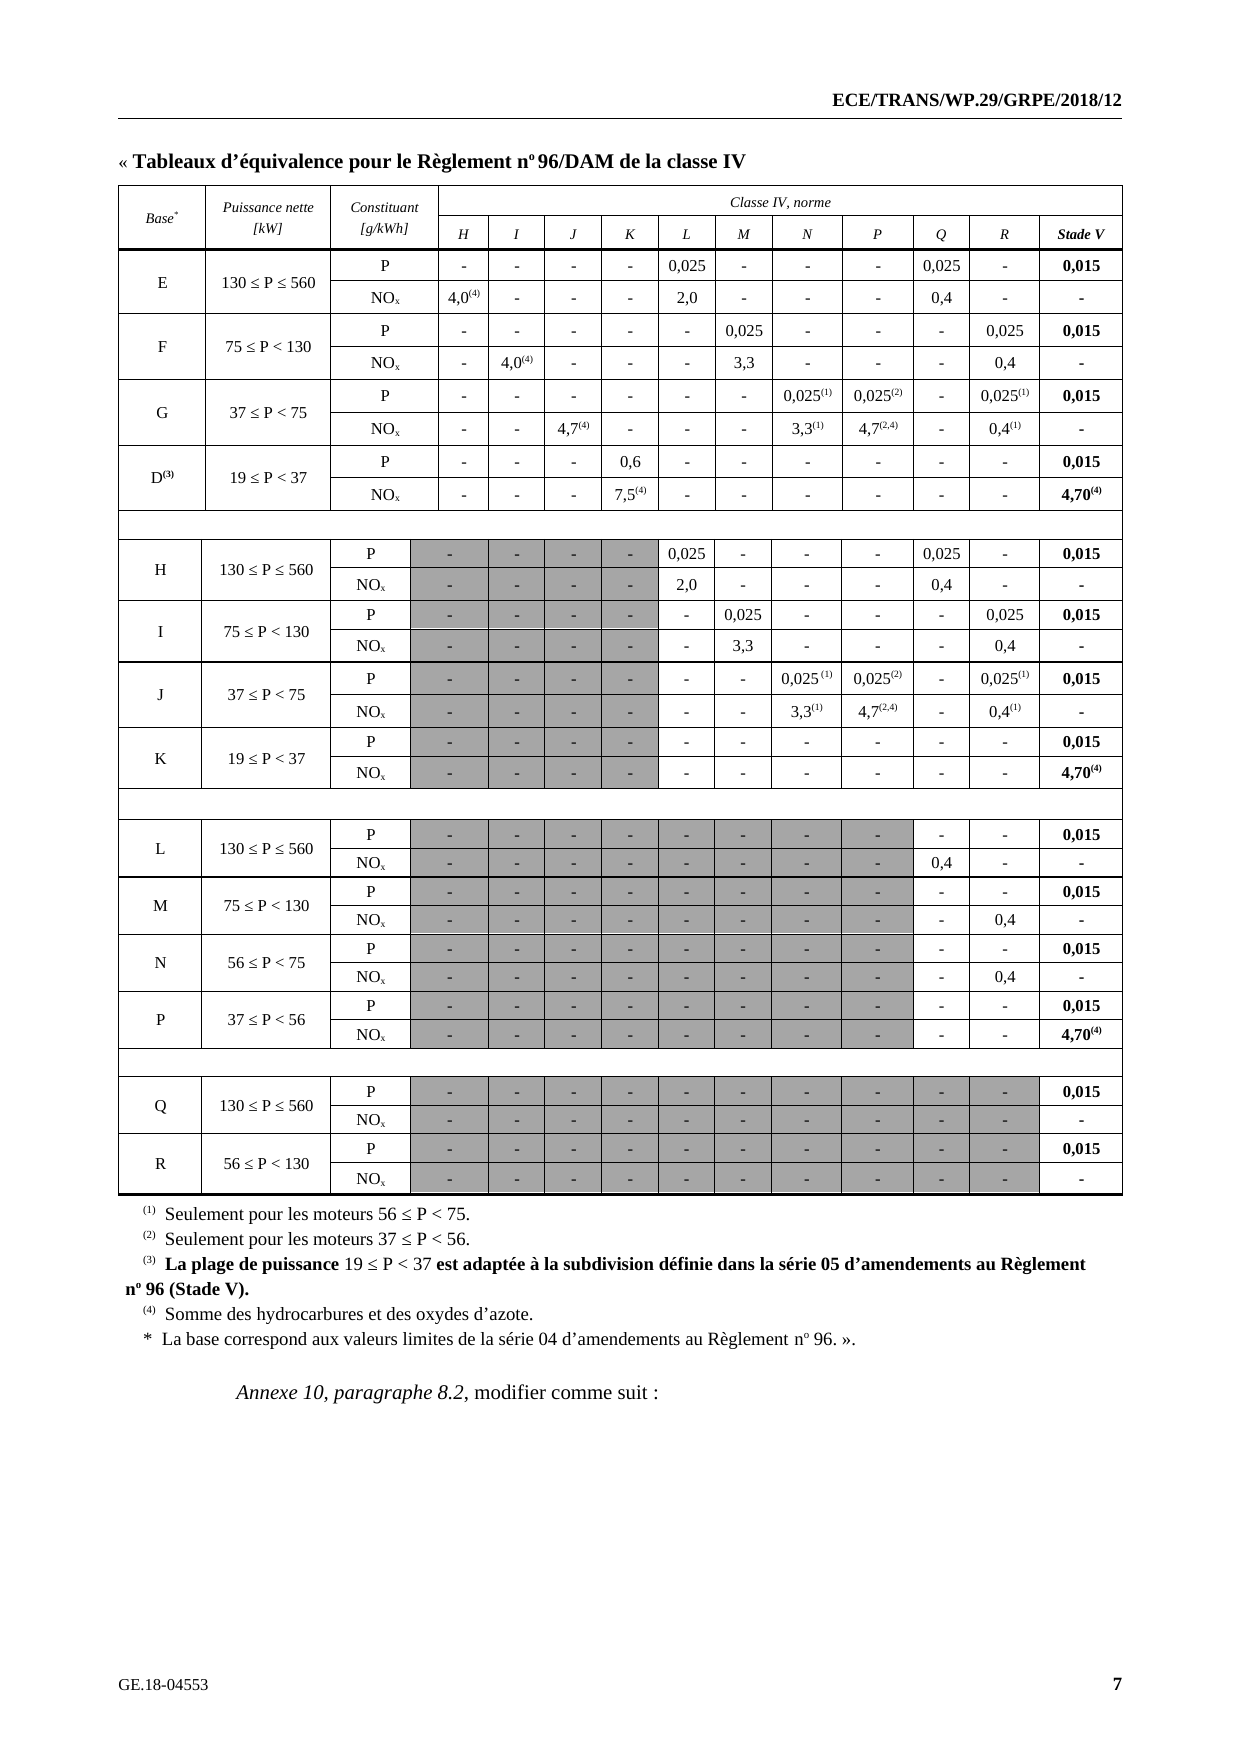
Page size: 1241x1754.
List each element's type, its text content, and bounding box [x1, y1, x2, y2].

table_cell M [716, 216, 772, 248]
table_cell 19 ≤ P < 37 [202, 728, 330, 788]
table_cell - [489, 906, 544, 933]
table_cell - [545, 347, 601, 379]
table_cell - [772, 568, 841, 600]
table_cell - [843, 281, 913, 313]
table_cell - [1040, 963, 1122, 991]
table_cell - [659, 663, 714, 694]
table_cell - [970, 568, 1039, 600]
table_cell K [602, 216, 658, 248]
table_cell - [411, 1106, 488, 1133]
table_cell NOx [331, 413, 438, 444]
table_cell P [331, 446, 438, 477]
table_cell - [715, 1020, 771, 1048]
table_cell - [914, 1020, 969, 1048]
table_cell 130 ≤ P ≤ 560 [206, 251, 330, 313]
table_cell NOx [331, 1106, 410, 1133]
table_cell - [715, 728, 771, 756]
table_cell - [1040, 906, 1122, 933]
table_cell - [411, 568, 488, 600]
table_cell NOx [331, 478, 438, 510]
table_cell 4,70(4) [1040, 478, 1122, 510]
table_cell - [715, 878, 771, 905]
table_cell - [602, 630, 658, 661]
table_cell G [119, 380, 205, 444]
table_cell - [970, 992, 1039, 1019]
table_cell 2,0 [659, 568, 714, 600]
table_cell 0,025 [970, 601, 1039, 628]
table_cell - [914, 935, 969, 962]
table_cell - [659, 695, 714, 727]
table_cell - [914, 1134, 969, 1162]
table_cell 4,7(2,4) [842, 695, 913, 727]
table_cell - [545, 1134, 601, 1162]
table_cell 0,015 [1040, 601, 1122, 628]
table_cell - [545, 695, 601, 727]
table_cell P [331, 601, 410, 628]
table_cell - [842, 1106, 913, 1133]
table_cell - [411, 1020, 488, 1048]
table_cell P [331, 540, 410, 567]
table_cell P [331, 728, 410, 756]
table_cell 0,4 [970, 963, 1039, 991]
table_cell 37 ≤ P < 56 [202, 992, 330, 1048]
table_cell - [489, 568, 544, 600]
table_cell 75 ≤ P < 130 [202, 878, 330, 933]
table_cell - [489, 281, 544, 313]
table_cell R [970, 216, 1039, 248]
table_cell - [659, 413, 715, 444]
table_cell - [716, 478, 772, 510]
table_cell - [411, 849, 488, 876]
table_cell - [602, 1163, 658, 1192]
table_cell H [119, 540, 201, 600]
table_cell - [489, 878, 544, 905]
table_cell - [715, 540, 771, 567]
table_cell - [545, 1163, 601, 1192]
table_cell (1) Seulement pour les moteurs 56 ≤ P < 75. (2) Seulement pour les moteurs 37 ≤ P < 56. (3) La plage de puissance 19 ≤ P < 37 est adaptée à la subdivision définie dans la série 05 d’amendements au Règlement no 96 (Stade V). (4) Somme des hydrocarbures et des oxydes d’azote. * La base correspond aux valeurs limites de la série 04 d’amendements au Règlement no 96. ». [119, 1196, 1123, 1354]
table_cell - [602, 1106, 658, 1133]
table_cell R [119, 1134, 201, 1192]
table_cell - [715, 695, 771, 727]
table_cell - [602, 540, 658, 567]
table_cell - [842, 1077, 913, 1105]
table_cell - [843, 251, 913, 280]
table_cell - [914, 478, 969, 510]
table_cell - [545, 906, 601, 933]
table_cell - [489, 1163, 544, 1192]
table_cell - [545, 630, 601, 661]
table_cell - [411, 601, 488, 628]
table_cell - [914, 695, 969, 727]
table_cell - [772, 601, 841, 628]
table_cell - [842, 728, 913, 756]
table_cell - [914, 601, 969, 628]
table_cell - [659, 878, 714, 905]
table_cell - [970, 1020, 1039, 1048]
table_cell 130 ≤ P ≤ 560 [202, 1077, 330, 1133]
table_cell - [970, 820, 1039, 848]
table_cell 37 ≤ P < 75 [202, 663, 330, 727]
table_cell NOx [331, 1020, 410, 1048]
table_cell - [842, 906, 913, 933]
table_cell - [772, 1134, 841, 1162]
table_cell [119, 511, 1122, 539]
table_cell - [970, 478, 1039, 510]
table_header Classe IV, norme [439, 186, 1122, 215]
table_cell M [119, 878, 201, 933]
table_cell Q [119, 1077, 201, 1133]
table_cell - [914, 663, 969, 694]
table_cell NOx [331, 757, 410, 788]
table_cell - [715, 963, 771, 991]
table_cell NOx [331, 849, 410, 876]
table_cell 2,0 [659, 281, 715, 313]
table_cell - [659, 630, 714, 661]
table_cell 0,025(1) [970, 380, 1039, 412]
table_cell [119, 1049, 1122, 1076]
table_cell 0,015 [1040, 1077, 1122, 1105]
table_cell - [914, 1163, 969, 1192]
table_cell 75 ≤ P < 130 [206, 314, 330, 379]
table_cell P [331, 935, 410, 962]
table_cell - [545, 446, 601, 477]
table_cell - [489, 540, 544, 567]
table_cell - [914, 906, 969, 933]
table_cell P [331, 1134, 410, 1162]
table_cell P [331, 663, 410, 694]
table_cell 0,025(2) [843, 380, 913, 412]
table_cell D(3) [119, 446, 205, 510]
table_cell - [659, 478, 715, 510]
table_cell - [602, 281, 658, 313]
table_cell - [842, 963, 913, 991]
table_cell - [842, 630, 913, 661]
table_cell - [489, 251, 544, 280]
table_cell - [843, 314, 913, 346]
table_cell - [489, 1106, 544, 1133]
table_cell - [715, 1134, 771, 1162]
table_cell - [842, 1134, 913, 1162]
table_cell NOx [331, 963, 410, 991]
table_cell - [411, 695, 488, 727]
table_cell - [1040, 281, 1122, 313]
table_cell 0,4(1) [970, 413, 1039, 444]
table_cell P [331, 820, 410, 848]
table_cell NOx [331, 695, 410, 727]
table_cell - [489, 1134, 544, 1162]
table_cell - [772, 1020, 841, 1048]
table_cell - [545, 935, 601, 962]
table_cell - [772, 878, 841, 905]
table_cell - [489, 314, 544, 346]
table_cell 4,7(2,4) [843, 413, 913, 444]
table_cell NOx [331, 1163, 410, 1192]
table_cell - [411, 1134, 488, 1162]
table_cell - [489, 849, 544, 876]
table_cell 0,025 [659, 251, 715, 280]
table_cell - [715, 1106, 771, 1133]
table_cell - [602, 878, 658, 905]
table_cell - [545, 540, 601, 567]
table_cell - [545, 568, 601, 600]
table_cell - [914, 992, 969, 1019]
table_cell 0,025 [914, 251, 969, 280]
table_cell - [659, 728, 714, 756]
table_cell 4,70(4) [1040, 757, 1122, 788]
table_cell L [659, 216, 715, 248]
table_cell - [1040, 413, 1122, 444]
table_cell - [602, 992, 658, 1019]
table_cell - [773, 281, 842, 313]
table_cell - [659, 601, 714, 628]
table_cell - [602, 935, 658, 962]
table_cell - [602, 663, 658, 694]
table_cell - [914, 878, 969, 905]
table_cell NOx [331, 347, 438, 379]
table_cell P [331, 314, 438, 346]
table_cell - [970, 1077, 1039, 1105]
table_cell - [843, 446, 913, 477]
table_cell - [1040, 630, 1122, 661]
table_cell - [914, 1077, 969, 1105]
table_cell 130 ≤ P ≤ 560 [202, 540, 330, 600]
table_cell - [659, 963, 714, 991]
table_cell 0,025 [715, 601, 771, 628]
table_cell - [489, 963, 544, 991]
table_cell - [545, 314, 601, 346]
table_cell - [489, 757, 544, 788]
table_cell 3,3(1) [773, 413, 842, 444]
table_cell - [772, 992, 841, 1019]
table_cell 0,025 [914, 540, 969, 567]
table_cell 0,015 [1040, 935, 1122, 962]
table_cell - [602, 820, 658, 848]
table_cell - [489, 601, 544, 628]
table_cell - [489, 630, 544, 661]
table_cell - [545, 1077, 601, 1105]
table_cell - [1040, 695, 1122, 727]
table_cell - [970, 251, 1039, 280]
table_cell L [119, 820, 201, 876]
table_cell - [659, 820, 714, 848]
table_cell - [1040, 347, 1122, 379]
table_cell 0,4 [914, 281, 969, 313]
table_cell - [772, 728, 841, 756]
table_cell - [545, 757, 601, 788]
table_cell 0,025(1) [773, 380, 842, 412]
table_cell 0,015 [1040, 820, 1122, 848]
text Annexe 10, paragraphe 8.2, modifier comme suit : [236, 1379, 1004, 1404]
table_cell - [914, 963, 969, 991]
table_cell - [773, 478, 842, 510]
table_cell P [331, 878, 410, 905]
table_cell - [545, 1020, 601, 1048]
table_cell - [659, 446, 715, 477]
table_cell - [489, 380, 544, 412]
table_cell - [602, 849, 658, 876]
table_cell - [716, 380, 772, 412]
table_cell - [772, 935, 841, 962]
table_cell - [843, 347, 913, 379]
table_cell - [842, 1163, 913, 1192]
table_cell - [659, 314, 715, 346]
table_cell - [659, 1020, 714, 1048]
table_cell - [716, 446, 772, 477]
table_header Puissance nette [kW] [206, 186, 330, 248]
table_cell Q [914, 216, 969, 248]
table_cell - [489, 1020, 544, 1048]
table_cell - [602, 906, 658, 933]
table_cell - [772, 1106, 841, 1133]
table_cell 19 ≤ P < 37 [206, 446, 330, 510]
table_cell 0,025(2) [842, 663, 913, 694]
table_cell - [659, 1077, 714, 1105]
table_cell - [842, 568, 913, 600]
table_cell 0,015 [1040, 446, 1122, 477]
table_cell - [970, 1106, 1039, 1133]
table_cell - [842, 820, 913, 848]
table_cell - [715, 992, 771, 1019]
table_cell - [773, 314, 842, 346]
table_cell 0,4 [970, 630, 1039, 661]
table_cell - [545, 1106, 601, 1133]
table_cell - [602, 728, 658, 756]
table_cell 0,015 [1040, 728, 1122, 756]
table_cell - [1040, 1106, 1122, 1133]
table_cell 0,015 [1040, 878, 1122, 905]
table_cell - [970, 849, 1039, 876]
table_cell - [545, 963, 601, 991]
table_cell 0,025 [970, 314, 1039, 346]
table_cell - [914, 1106, 969, 1133]
table_cell - [772, 1077, 841, 1105]
table_cell - [773, 251, 842, 280]
table_cell - [545, 251, 601, 280]
table_cell 0,025 [659, 540, 714, 567]
table_cell - [715, 820, 771, 848]
table_cell - [1040, 1163, 1122, 1192]
table_cell 0,4 [970, 347, 1039, 379]
table_cell - [411, 1163, 488, 1192]
table_cell - [411, 728, 488, 756]
table_cell NOx [331, 281, 438, 313]
table_cell I [119, 601, 201, 661]
table_cell - [411, 663, 488, 694]
table_cell - [545, 820, 601, 848]
table_cell - [545, 601, 601, 628]
table_cell 4,0(4) [439, 281, 488, 313]
table_cell - [602, 314, 658, 346]
table_cell - [439, 446, 488, 477]
table_cell - [545, 281, 601, 313]
table_cell - [545, 878, 601, 905]
table_cell - [411, 1077, 488, 1105]
table_cell - [1040, 849, 1122, 876]
table_cell - [773, 347, 842, 379]
table_cell - [602, 1134, 658, 1162]
table_cell P [843, 216, 913, 248]
table_cell - [411, 540, 488, 567]
table_cell - [439, 347, 488, 379]
table_cell - [914, 446, 969, 477]
table_cell 3,3 [716, 347, 772, 379]
table_cell - [545, 478, 601, 510]
table_cell - [602, 757, 658, 788]
table_cell 56 ≤ P < 75 [202, 935, 330, 991]
table_cell - [545, 849, 601, 876]
table_cell 0,015 [1040, 663, 1122, 694]
table_cell - [715, 935, 771, 962]
table_cell - [970, 540, 1039, 567]
table_cell P [119, 992, 201, 1048]
table_cell - [659, 1163, 714, 1192]
table_cell 0,025 [716, 314, 772, 346]
table_cell 0,4 [970, 906, 1039, 933]
table_cell - [914, 757, 969, 788]
table_cell - [842, 878, 913, 905]
table_cell 0,015 [1040, 992, 1122, 1019]
table_cell - [411, 992, 488, 1019]
table_cell - [914, 314, 969, 346]
text « Tableaux d’équivalence pour le Règlement no 96/DAM de la classe IV [118, 148, 1004, 173]
table_cell - [970, 757, 1039, 788]
table_cell - [659, 849, 714, 876]
table_cell 56 ≤ P < 130 [202, 1134, 330, 1192]
table_cell - [545, 728, 601, 756]
table_cell - [970, 446, 1039, 477]
table_cell - [659, 1106, 714, 1133]
table_cell - [602, 413, 658, 444]
table_cell - [842, 757, 913, 788]
table_cell - [716, 281, 772, 313]
table_cell - [842, 849, 913, 876]
table_cell NOx [331, 630, 410, 661]
table_cell - [439, 380, 488, 412]
table_cell - [772, 540, 841, 567]
table_cell - [970, 878, 1039, 905]
table_header Constituant [g/kWh] [331, 186, 438, 248]
table_cell H [439, 216, 488, 248]
table_cell - [659, 347, 715, 379]
table_cell - [411, 963, 488, 991]
table_cell - [715, 757, 771, 788]
table_cell 0,015 [1040, 540, 1122, 567]
table_cell - [715, 906, 771, 933]
table_cell 0,6 [602, 446, 658, 477]
table_cell - [602, 251, 658, 280]
table_cell - [411, 757, 488, 788]
table_cell - [489, 820, 544, 848]
table_cell 0,015 [1040, 314, 1122, 346]
table_cell - [970, 1163, 1039, 1192]
table_cell 0,4 [914, 568, 969, 600]
table_cell - [545, 992, 601, 1019]
table_cell - [659, 906, 714, 933]
table_cell - [602, 568, 658, 600]
table_cell N [119, 935, 201, 991]
table_cell - [439, 251, 488, 280]
table_cell 4,7(4) [545, 413, 601, 444]
table_cell - [970, 281, 1039, 313]
table_cell - [842, 935, 913, 962]
table_cell - [914, 380, 969, 412]
table_cell 7,5(4) [602, 478, 658, 510]
table_cell - [715, 1163, 771, 1192]
table_cell - [715, 1077, 771, 1105]
table_cell - [602, 380, 658, 412]
table_cell - [602, 347, 658, 379]
table_cell 0,4(1) [970, 695, 1039, 727]
table_header Base* [119, 186, 205, 248]
table_cell - [659, 380, 715, 412]
table_cell [119, 789, 1122, 819]
table_cell - [914, 413, 969, 444]
table_cell - [914, 728, 969, 756]
table_cell - [659, 757, 714, 788]
table_cell - [489, 992, 544, 1019]
table_cell - [602, 1020, 658, 1048]
table_cell - [970, 935, 1039, 962]
table_cell 3,3 [715, 630, 771, 661]
table_cell 0,015 [1040, 380, 1122, 412]
table_cell - [439, 478, 488, 510]
table_cell - [715, 849, 771, 876]
table_cell - [489, 728, 544, 756]
table_cell - [411, 878, 488, 905]
table_cell F [119, 314, 205, 379]
table_cell P [331, 251, 438, 280]
table_cell - [842, 601, 913, 628]
table_cell 4,0(4) [489, 347, 544, 379]
table_cell NOx [331, 906, 410, 933]
table_cell - [772, 849, 841, 876]
table_cell - [772, 757, 841, 788]
table_cell - [772, 906, 841, 933]
table_cell - [715, 663, 771, 694]
table_cell - [659, 992, 714, 1019]
table_cell - [545, 663, 601, 694]
table_cell - [489, 663, 544, 694]
table_cell - [772, 820, 841, 848]
table_cell - [970, 1134, 1039, 1162]
table_cell - [439, 314, 488, 346]
table_cell - [914, 820, 969, 848]
table_cell 0,025(1) [970, 663, 1039, 694]
table_cell 0,025 (1) [772, 663, 841, 694]
table_cell - [914, 347, 969, 379]
table_cell K [119, 728, 201, 788]
table_cell - [489, 695, 544, 727]
table_cell - [715, 568, 771, 600]
table_cell - [602, 963, 658, 991]
table_cell - [489, 413, 544, 444]
table_cell Stade V [1040, 216, 1122, 248]
table_cell I [489, 216, 544, 248]
table_cell P [331, 1077, 410, 1105]
table_cell - [716, 413, 772, 444]
table_cell - [970, 728, 1039, 756]
table_cell - [842, 1020, 913, 1048]
table_cell NOx [331, 568, 410, 600]
table_cell N [773, 216, 842, 248]
table_cell - [439, 413, 488, 444]
table_cell 37 ≤ P < 75 [206, 380, 330, 444]
table_cell - [411, 820, 488, 848]
table_cell 0,015 [1040, 1134, 1122, 1162]
table_cell P [331, 380, 438, 412]
table_cell 130 ≤ P ≤ 560 [202, 820, 330, 876]
table_cell - [602, 1077, 658, 1105]
table_cell 3,3(1) [772, 695, 841, 727]
table_cell - [772, 1163, 841, 1192]
table_cell - [843, 478, 913, 510]
table_cell 0,4 [914, 849, 969, 876]
table_cell - [411, 906, 488, 933]
table_cell - [1040, 568, 1122, 600]
table_cell - [842, 992, 913, 1019]
table_cell J [119, 663, 201, 727]
table_cell - [773, 446, 842, 477]
table_cell - [489, 446, 544, 477]
table_cell - [772, 963, 841, 991]
table_cell J [545, 216, 601, 248]
table_cell - [914, 630, 969, 661]
table_cell - [411, 630, 488, 661]
table_cell - [659, 1134, 714, 1162]
table_cell - [602, 601, 658, 628]
table_cell - [489, 1077, 544, 1105]
table_cell E [119, 251, 205, 313]
table_cell 4,70(4) [1040, 1020, 1122, 1048]
table_cell P [331, 992, 410, 1019]
table_cell - [659, 935, 714, 962]
table_cell - [489, 935, 544, 962]
table_cell - [602, 695, 658, 727]
table_cell - [411, 935, 488, 962]
table_cell - [716, 251, 772, 280]
table_cell - [545, 380, 601, 412]
table_cell 0,015 [1040, 251, 1122, 280]
table_cell - [772, 630, 841, 661]
table_cell 75 ≤ P < 130 [202, 601, 330, 661]
table_cell - [489, 478, 544, 510]
table_cell - [842, 540, 913, 567]
